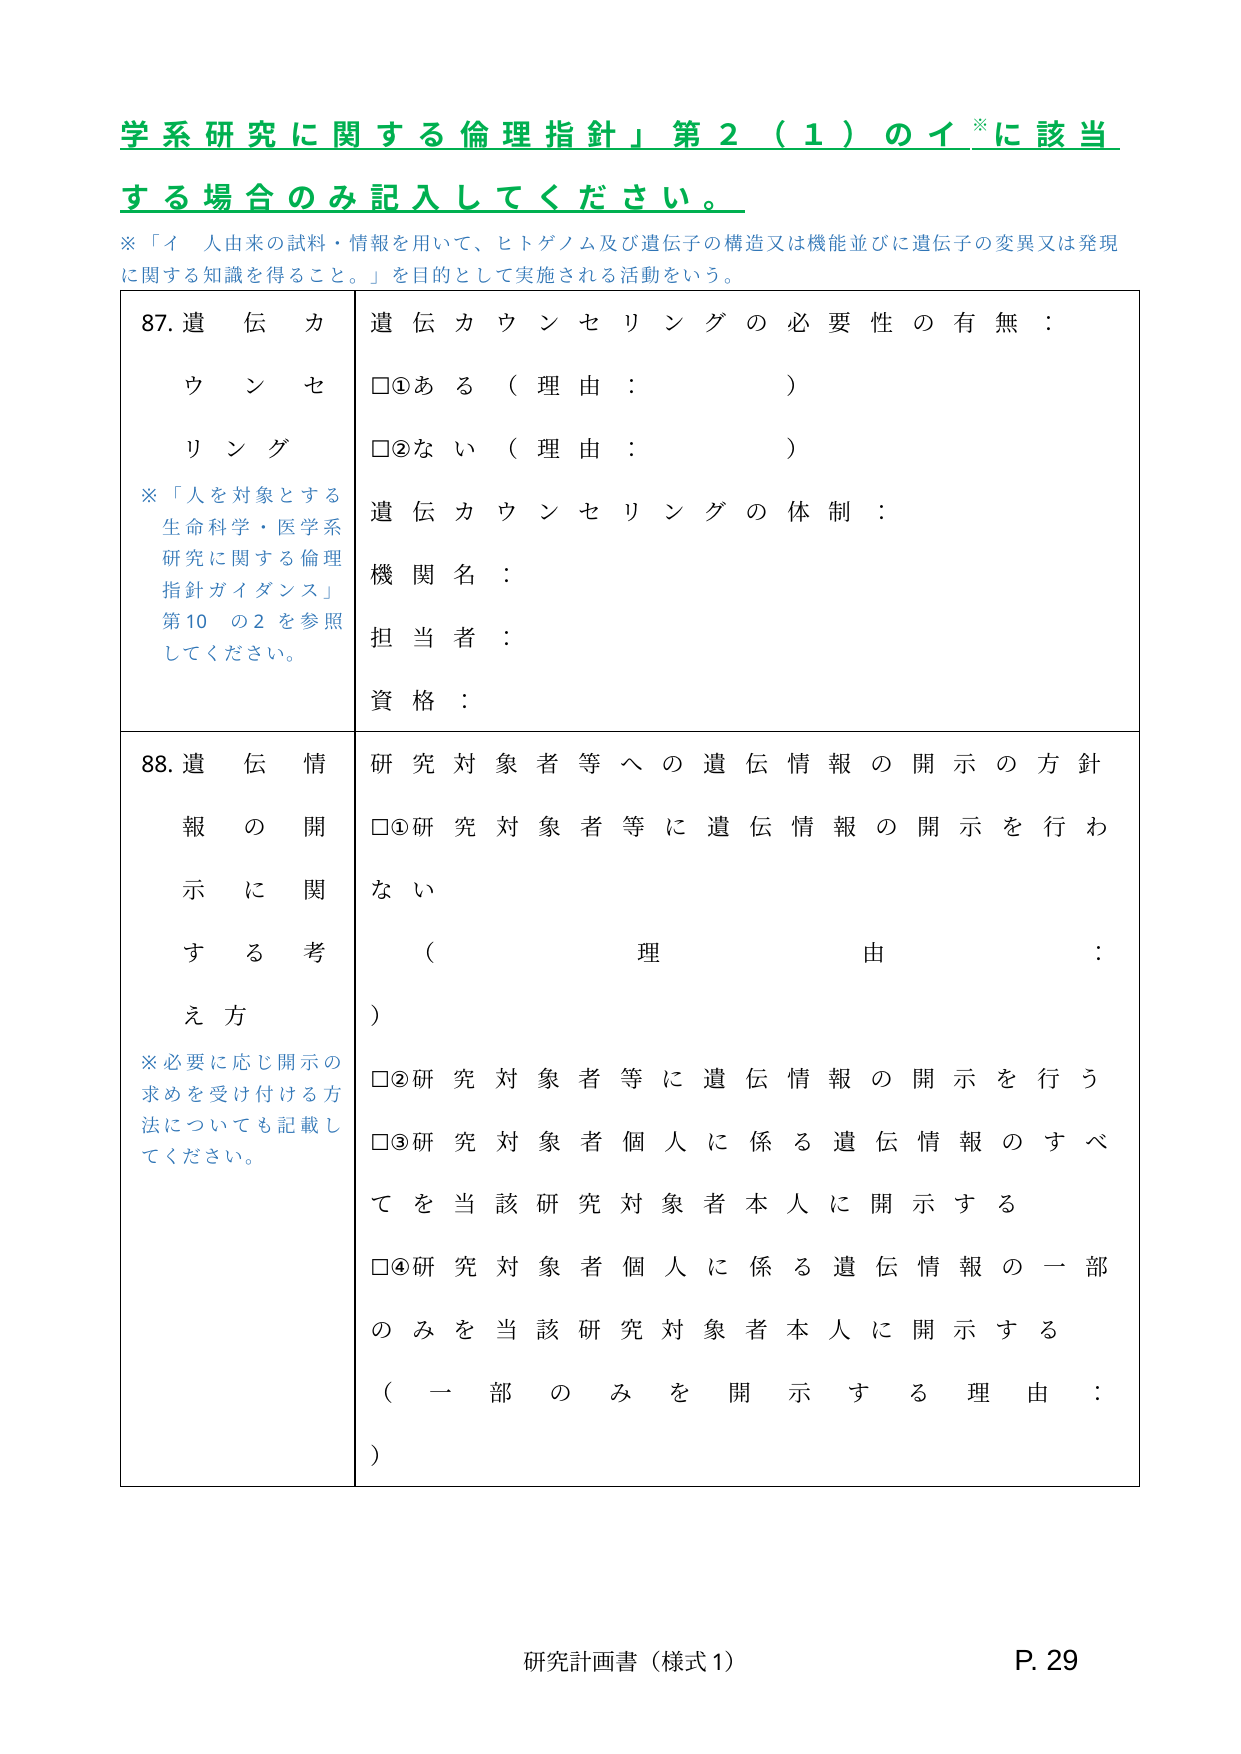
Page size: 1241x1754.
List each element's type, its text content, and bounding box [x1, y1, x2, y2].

text ※「イ 人由来の試料・情報を用いて、ヒトゲノム及び遺伝子の構造又は機能並びに遺伝子の変異又は発現に関する知識を得ること。」を目的として実施される活動をいう。 [120, 227, 1120, 290]
table_header 遺伝カウンセリング ※「人を対象とする生命科学・医学系研究に関する倫理指針ガイダンス」第10の2を参照してください。 [121, 291, 354, 731]
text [120, 101, 1120, 227]
table_cell 研究対象者等への遺伝情報の開示の方針 ①研究対象者等に遺伝情報の開示を行わない （理由： ） ②研究対象者等に遺伝情報の開示を行う ③研究対象者個人に係る遺伝情報のすべてを当該研究対象者本人に開示する ④研究対象者個人に係る遺伝情報の一部のみを当該研究対象者本人に開示する （一部のみを開示する理由： ） [356, 732, 1139, 1486]
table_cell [121, 732, 354, 1486]
table_header 遺伝カウンセリングの必要性の有無： ①ある（理由： ） ②ない（理由： ） 遺伝カウンセリングの体制： 機関名： 担当者： 資格： [356, 291, 1139, 731]
